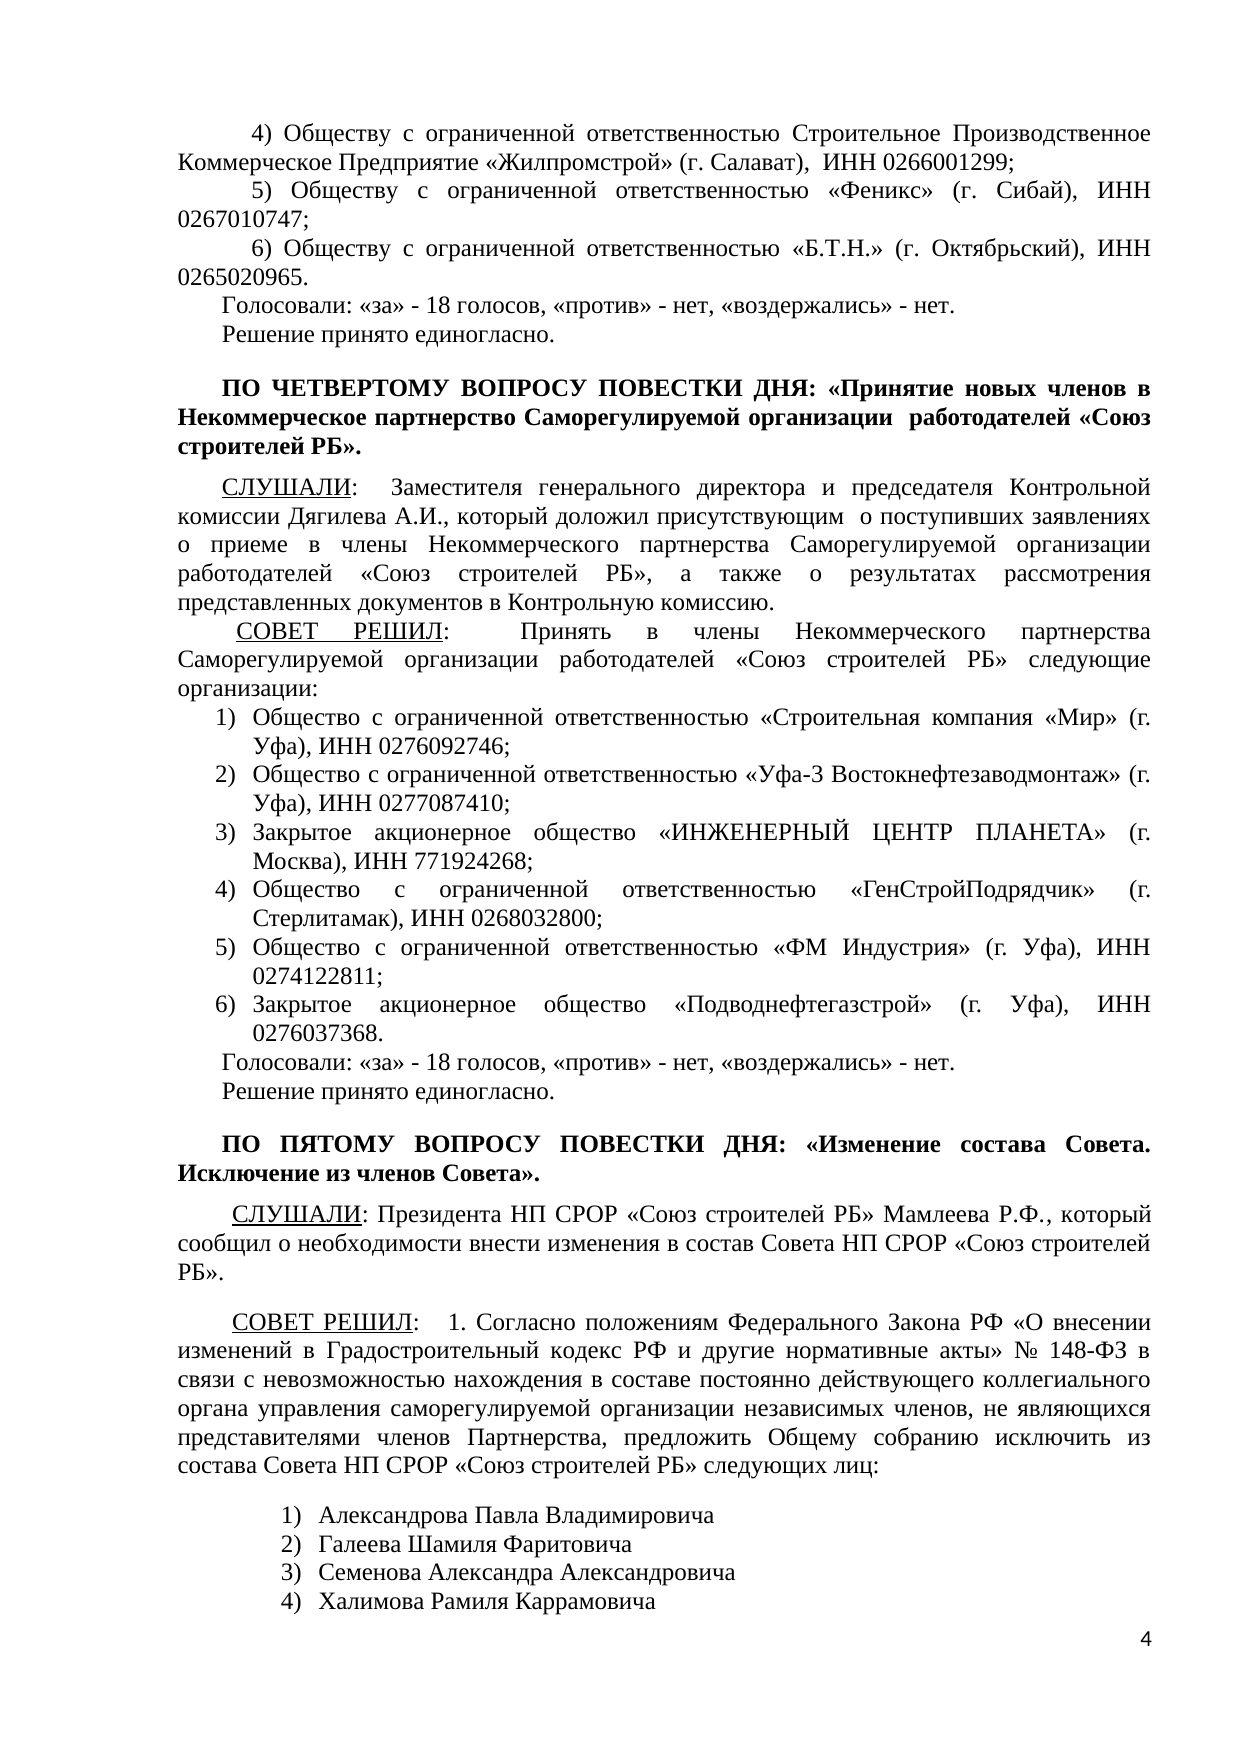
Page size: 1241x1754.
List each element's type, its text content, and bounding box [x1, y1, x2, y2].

text Голосовали: «за» - 18 голосов, «против» - нет, «воздержались» - нет. [177, 1047, 1152, 1076]
text 5) Обществу с ограниченной ответственностью «Феникс» (г. Сибай), ИНН 0267010747; [177, 176, 1152, 233]
text ПО ПЯТОМУ ВОПРОСУ ПОВЕСТКИ ДНЯ: «Изменение состава Совета. Исключение из членов Совета». [177, 1129, 1152, 1187]
list Общество с ограниченной ответственностью «Строительная компания «Мир» (г. Уфа), ИНН 0276092746; [215, 702, 1152, 759]
list Закрытое акционерное общество «ИНЖЕНЕРНЫЙ ЦЕНТР ПЛАНЕТА» (г. Москва), ИНН 771924268; [215, 817, 1152, 874]
text СЛУШАЛИ: Президента НП СРОР «Союз строителей РБ» Мамлеева Р.Ф., который сообщил о необходимости внести изменения в состав Совета НП СРОР «Союз строителей РБ». [177, 1199, 1152, 1286]
text ПО ЧЕТВЕРТОМУ ВОПРОСУ ПОВЕСТКИ ДНЯ: «Принятие новых членов в Некоммерческое партнерство Саморегулируемой организации работодателей «Союз строителей РБ». [177, 373, 1152, 459]
text СЛУШАЛИ: Заместителя генерального директора и председателя Контрольной комиссии Дягилева А.И., который доложил присутствующим о поступивших заявлениях о приеме в члены Некоммерческого партнерства Саморегулируемой организации работодателей «Союз строителей РБ», а также о результатах рассмотрения представленных документов в Контрольную комиссию. [177, 472, 1152, 616]
list Халимова Рамиля Каррамовича [281, 1586, 1152, 1615]
text Голосовали: «за» - 18 голосов, «против» - нет, «воздержались» - нет. [177, 291, 1152, 319]
list Закрытое акционерное общество «Подводнефтегазстрой» (г. Уфа), ИНН 0276037368. [215, 989, 1152, 1047]
list Общество с ограниченной ответственностью «Уфа-3 Востокнефтезаводмонтаж» (г. Уфа), ИНН 0277087410; [215, 759, 1152, 817]
text Решение принято единогласно. [177, 1076, 1152, 1104]
text 4) Обществу с ограниченной ответственностью Строительное Производственное Коммерческое Предприятие «Жилпромстрой» (г. Салават), ИНН 0266001299; [177, 118, 1152, 176]
list Семенова Александра Александровича [281, 1557, 1152, 1586]
list Общество с ограниченной ответственностью «ГенСтройПодрядчик» (г. Стерлитамак), ИНН 0268032800; [215, 874, 1152, 932]
text СОВЕТ РЕШИЛ: Принять в члены Некоммерческого партнерства Саморегулируемой организации работодателей «Союз строителей РБ» следующие организации: [177, 616, 1152, 702]
text Решение принято единогласно. [177, 319, 1152, 348]
list Общество с ограниченной ответственностью «ФМ Индустрия» (г. Уфа), ИНН 0274122811; [215, 932, 1152, 989]
text 6) Обществу с ограниченной ответственностью «Б.Т.Н.» (г. Октябрьский), ИНН 0265020965. [177, 233, 1152, 291]
text СОВЕТ РЕШИЛ: 1. Согласно положениям Федерального Закона РФ «О внесении изменений в Градостроительный кодекс РФ и другие нормативные акты» № 148-ФЗ в связи с невозможностью нахождения в составе постоянно действующего коллегиального органа управления саморегулируемой организации независимых членов, не являющихся представителями членов Партнерства, предложить Общему собранию исключить из состава Совета НП СРОР «Союз строителей РБ» следующих лиц: [177, 1307, 1152, 1479]
list Галеева Шамиля Фаритовича [281, 1529, 1152, 1557]
list Александрова Павла Владимировича [281, 1500, 1152, 1529]
